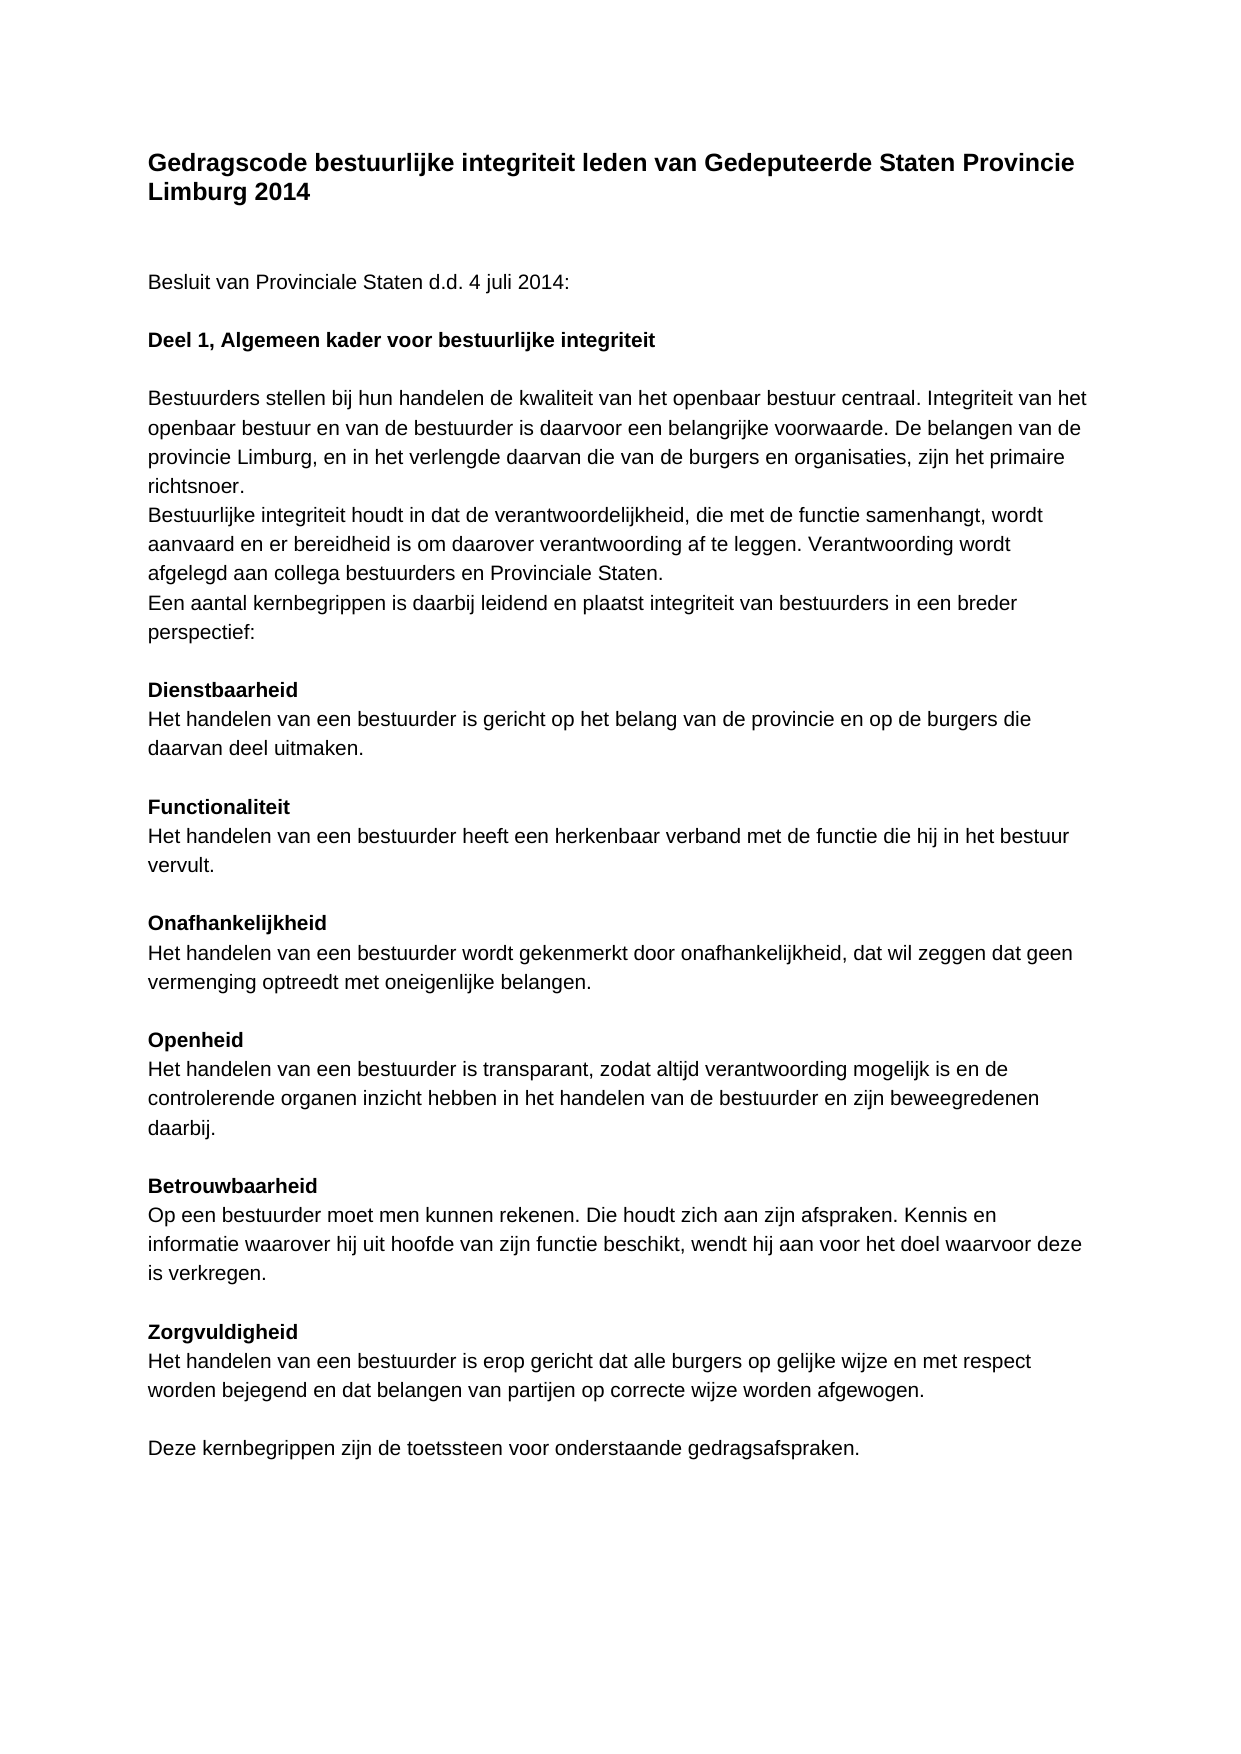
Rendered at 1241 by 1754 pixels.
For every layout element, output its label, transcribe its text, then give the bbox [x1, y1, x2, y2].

text Op een bestuurder moet men kunnen rekenen. Die houdt zich aan zijn afspraken. Kennis en informatie waarover hij uit hoofde van zijn functie beschikt, wendt hij aan voor het doel waarvoor deze is verkregen. [148, 1198, 1092, 1285]
text Een aantal kernbegrippen is daarbij leidend en plaatst integriteit van bestuurders in een breder perspectief: [148, 585, 1092, 643]
text Functionaliteit [148, 789, 1092, 818]
text Het handelen van een bestuurder is erop gericht dat alle burgers op gelijke wijze en met respect worden bejegend en dat belangen van partijen op correcte wijze worden afgewogen. [148, 1343, 1092, 1402]
text Het handelen van een bestuurder is transparant, zodat altijd verantwoording mogelijk is en de controlerende organen inzicht hebben in het handelen van de bestuurder en zijn beweegredenen daarbij. [148, 1052, 1092, 1139]
text Gedragscode bestuurlijke integriteit leden van Gedeputeerde Staten Provincie Limburg 2014 [148, 148, 1092, 206]
text Betrouwbaarheid [148, 1168, 1092, 1198]
text Openheid [148, 1023, 1092, 1052]
text Deze kernbegrippen zijn de toetssteen voor onderstaande gedragsafspraken. [148, 1431, 1092, 1460]
text Deel 1, Algemeen kader voor bestuurlijke integriteit [148, 323, 1092, 352]
text Besluit van Provinciale Staten d.d. 4 juli 2014: [148, 264, 1092, 293]
text Zorgvuldigheid [148, 1314, 1092, 1343]
text Bestuurders stellen bij hun handelen de kwaliteit van het openbaar bestuur centraal. Integriteit van het openbaar bestuur en van de bestuurder is daarvoor een belangrijke voorwaarde. De belangen van de provincie Limburg, en in het verlengde daarvan die van de burgers en organisaties, zijn het primaire richtsnoer. [148, 381, 1092, 498]
text Dienstbaarheid [148, 673, 1092, 702]
text Onafhankelijkheid [148, 906, 1092, 935]
text Het handelen van een bestuurder heeft een herkenbaar verband met de functie die hij in het bestuur vervult. [148, 818, 1092, 877]
text Het handelen van een bestuurder wordt gekenmerkt door onafhankelijkheid, dat wil zeggen dat geen vermenging optreedt met oneigenlijke belangen. [148, 935, 1092, 993]
text Bestuurlijke integriteit houdt in dat de verantwoordelijkheid, die met de functie samenhangt, wordt aanvaard en er bereidheid is om daarover verantwoording af te leggen. Verantwoording wordt afgelegd aan collega bestuurders en Provinciale Staten. [148, 498, 1092, 585]
text Het handelen van een bestuurder is gericht op het belang van de provincie en op de burgers die daarvan deel uitmaken. [148, 702, 1092, 760]
